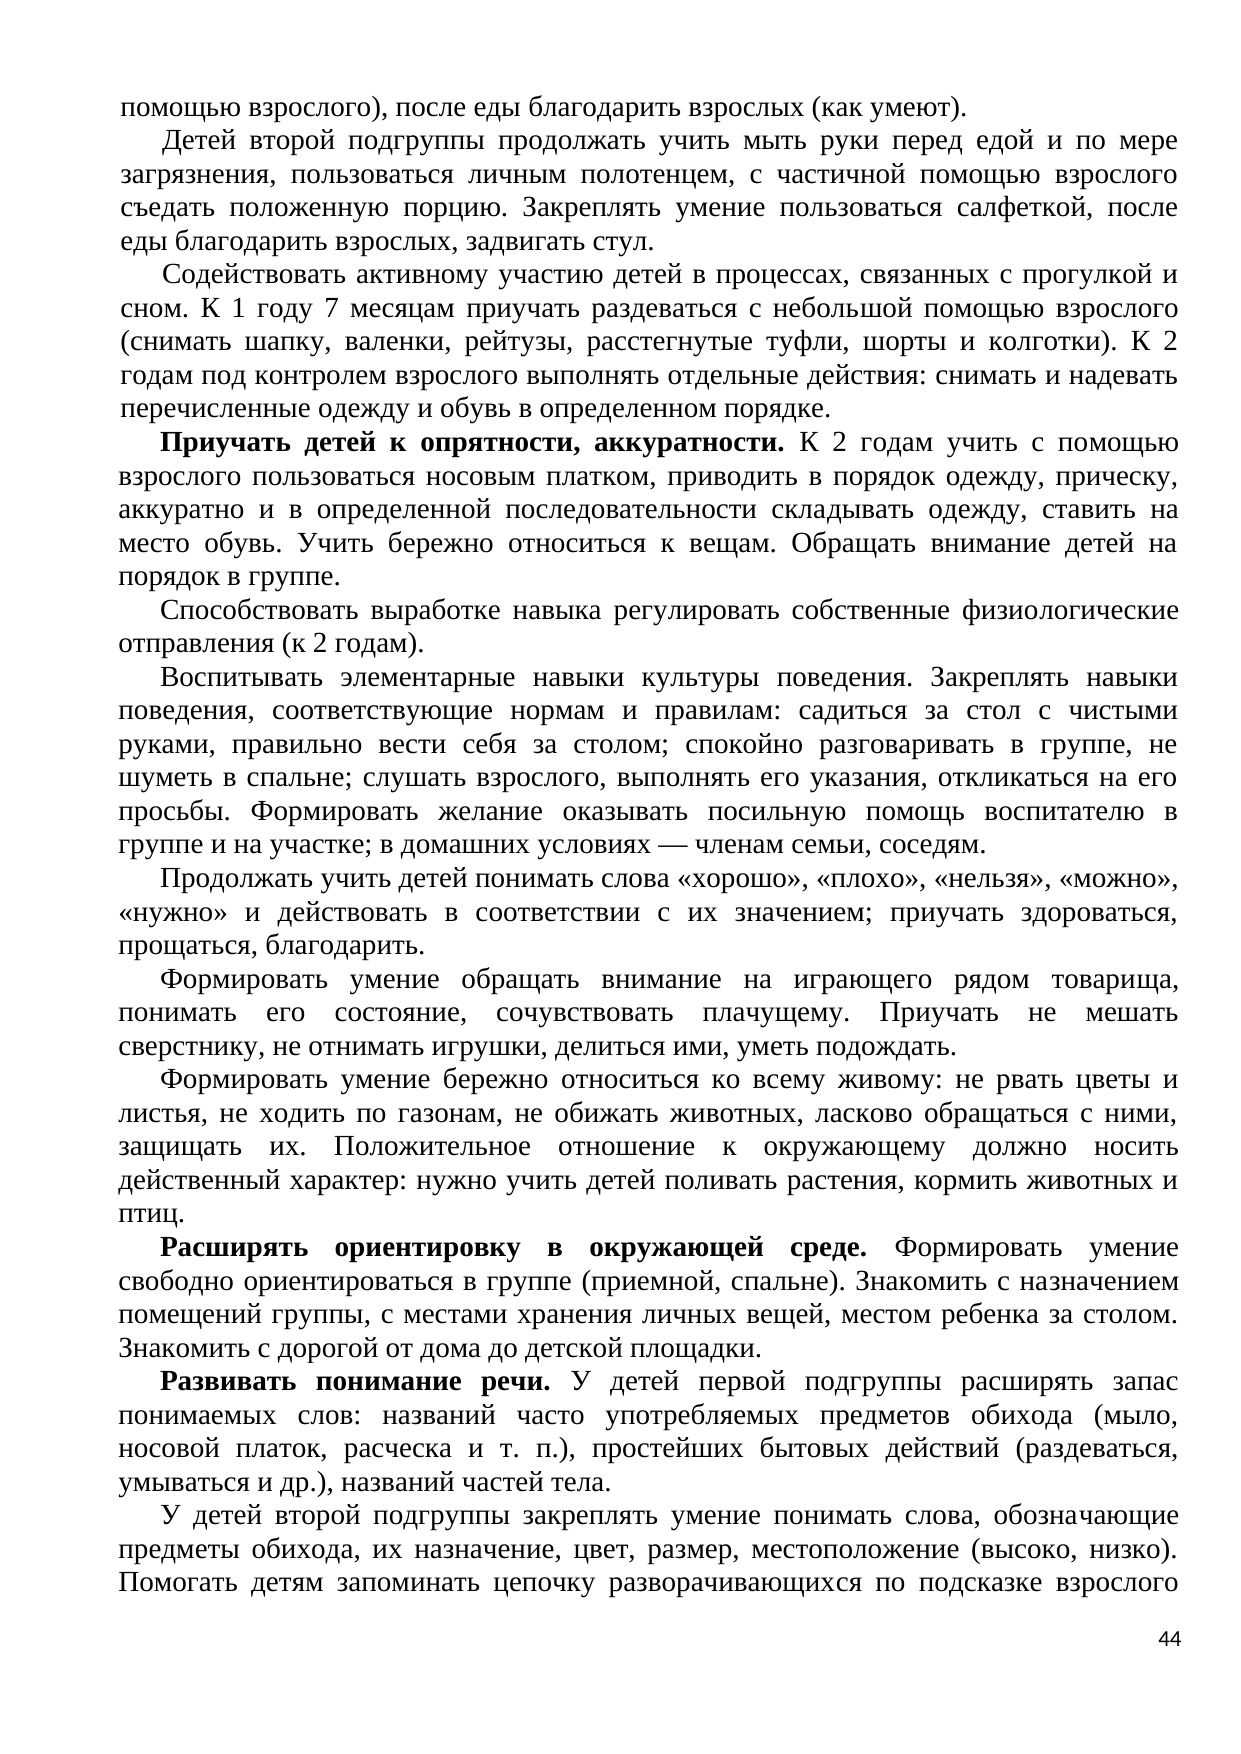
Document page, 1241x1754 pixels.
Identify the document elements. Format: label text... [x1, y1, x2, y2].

text Формировать умение бережно относиться ко всему живому: не рвать цветы и листья, не ходить по газонам, не обижать животных, ласково обращаться с ними, защищать их. Положительное отношение к окружающему должно носить действенный характер: нужно учить детей поливать растения, кормить животных и птиц. [118, 1061, 1179, 1229]
text Приучать детей к опрятности, аккуратности. К 2 годам учить с помощью взрослого пользоваться носовым платком, приводить в порядок одежду, прическу, аккуратно и в определенной последовательности складывать одежду, ставить на место обувь. Учить бережно относиться к вещам. Обращать внимание детей на порядок в группе. [118, 424, 1179, 592]
text Воспитывать элементарные навыки культуры поведения. Закреплять навыки поведения, соответствующие нормам и правилам: садиться за стол с чистыми руками, правильно вести себя за столом; спокойно разговаривать в группе, не шуметь в спальне; слушать взрослого, выполнять его указания, откликаться на его просьбы. Формировать желание оказывать посильную помощь воспитателю в группе и на участке; в домашних условиях — членам семьи, соседям. [118, 659, 1179, 860]
text Развивать понимание речи. У детей первой подгруппы расширять запас понимаемых слов: названий часто употребляемых предметов обихода (мыло, носовой платок, расческа и т. п.), простейших бытовых действий (раздеваться, умываться и др.), названий частей тела. [118, 1363, 1179, 1497]
text Содействовать активному участию детей в процессах, связанных с прогулкой и сном. К 1 году 7 месяцам приучать раздеваться с небольшой помощью взрослого (снимать шапку, валенки, рейтузы, расстегнутые туфли, шорты и колготки). К 2 годам под контролем взрослого выполнять отдельные действия: снимать и надевать перечисленные одежду и обувь в определенном порядке. [120, 256, 1179, 424]
text Продолжать учить детей понимать слова «хорошо», «плохо», «нельзя», «можно», «нужно» и действовать в соответствии с их значением; приучать здороваться, прощаться, благодарить. [118, 860, 1179, 961]
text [120, 89, 1179, 122]
text Способствовать выработке навыка регулировать собственные физиологические отправления (к 2 годам). [118, 592, 1179, 659]
text Формировать умение обращать внимание на играющего рядом товарища, понимать его состояние, сочувствовать плачущему. Приучать не мешать сверстнику, не отнимать игрушки, делиться ими, уметь подождать. [118, 961, 1179, 1061]
text Детей второй подгруппы продолжать учить мыть руки перед едой и по мере загрязнения, пользоваться личным полотенцем, с частичной помощью взрослого съедать положенную порцию. Закреплять умение пользоваться салфеткой, после еды благодарить взрослых, задвигать стул. [120, 122, 1179, 256]
text Расширять ориентировку в окружающей среде. Формировать умение свободно ориентироваться в группе (приемной, спальне). Знакомить с назначением помещений группы, с местами хранения личных вещей, местом ребенка за столом. Знакомить с дорогой от дома до детской площадки. [118, 1229, 1179, 1363]
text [118, 1497, 1179, 1598]
